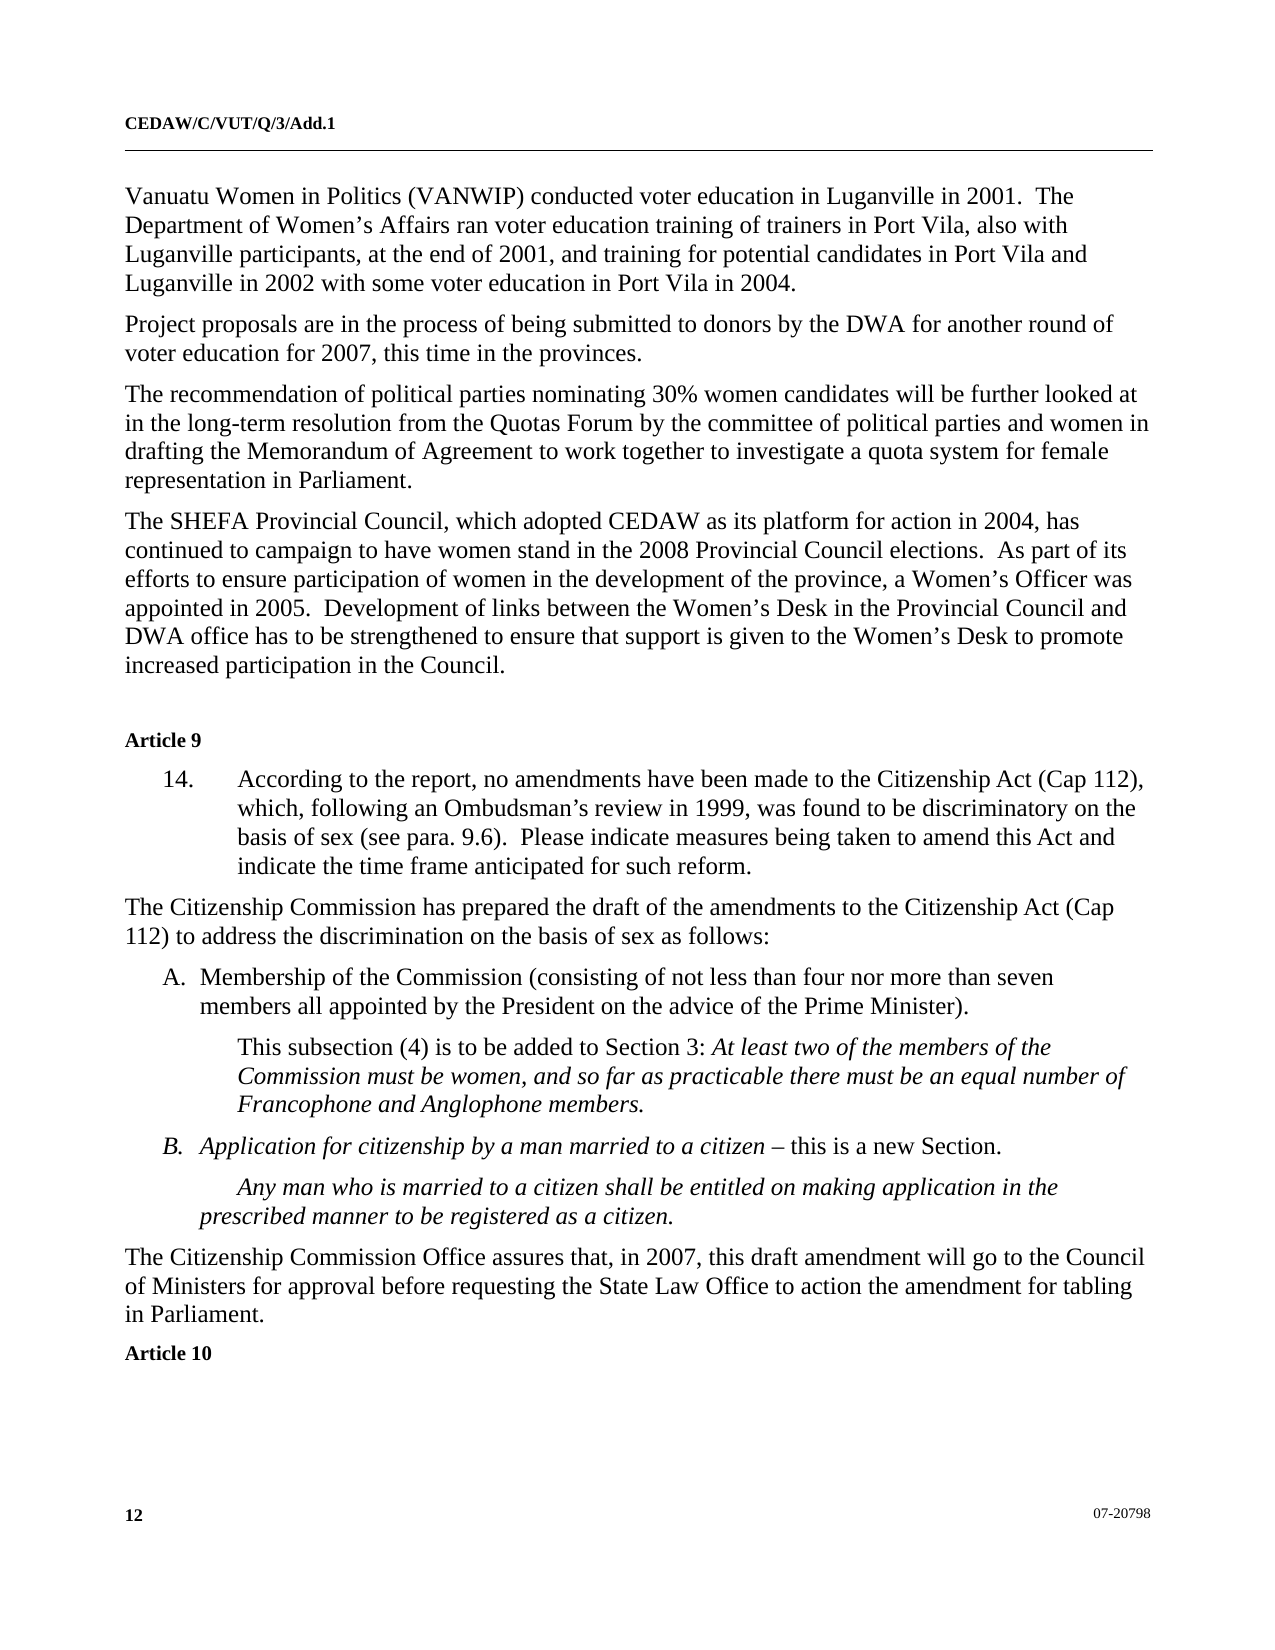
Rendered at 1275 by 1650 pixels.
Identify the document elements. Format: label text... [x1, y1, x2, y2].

list Membership of the Commission (consisting of not less than four nor more than seven members all appointed by the President on the advice of the Prime Minister). [162, 962, 1151, 1019]
text This subsection (4) is to be added to Section 3: At least two of the members of the Commission must be women, and so far as practicable there must be an equal number of Francophone and Anglophone members. [237, 1032, 1151, 1118]
text Any man who is married to a citizen shall be entitled on making application in the prescribed manner to be registered as a citizen. [199, 1172, 1151, 1229]
subtitle Article 9 [124, 728, 1151, 752]
text The SHEFA Provincial Council, which adopted CEDAW as its platform for action in 2004, has continued to campaign to have women stand in the 2008 Provincial Council elections. As part of its efforts to ensure participation of women in the development of the province, a Women’s Officer was appointed in 2005. Development of links between the Women’s Desk in the Provincial Council and DWA office has to be strengthened to ensure that support is given to the Women’s Desk to promote increased participation in the Council. [124, 506, 1151, 679]
list Application for citizenship by a man married to a citizen – this is a new Section. [162, 1131, 1151, 1159]
text The recommendation of political parties nominating 30% women candidates will be further looked at in the long-term resolution from the Quotas Forum by the committee of political parties and women in drafting the Memorandum of Agreement to work together to investigate a quota system for female representation in Parliament. [124, 379, 1151, 494]
text Vanuatu Women in Politics (VANWIP) conducted voter education in Luganville in 2001. The Department of Women’s Affairs ran voter education training of trainers in Port Vila, also with Luganville participants, at the end of 2001, and training for potential candidates in Port Vila and Luganville in 2002 with some voter education in Port Vila in 2004. [124, 181, 1151, 296]
text Project proposals are in the process of being submitted to donors by the DWA for another round of voter education for 2007, this time in the provinces. [124, 309, 1151, 366]
subtitle Article 10 [124, 1341, 1151, 1365]
list According to the report, no amendments have been made to the Citizenship Act (Cap 112), which, following an Ombudsman’s review in 1999, was found to be discriminatory on the basis of sex (see para. 9.6). Please indicate measures being taken to amend this Act and indicate the time frame anticipated for such reform. [162, 764, 1151, 879]
text The Citizenship Commission Office assures that, in 2007, this draft amendment will go to the Council of Ministers for approval before requesting the State Law Office to action the amendment for tabling in Parliament. [124, 1242, 1151, 1328]
text The Citizenship Commission has prepared the draft of the amendments to the Citizenship Act (Cap 112) to address the discrimination on the basis of sex as follows: [124, 892, 1151, 949]
